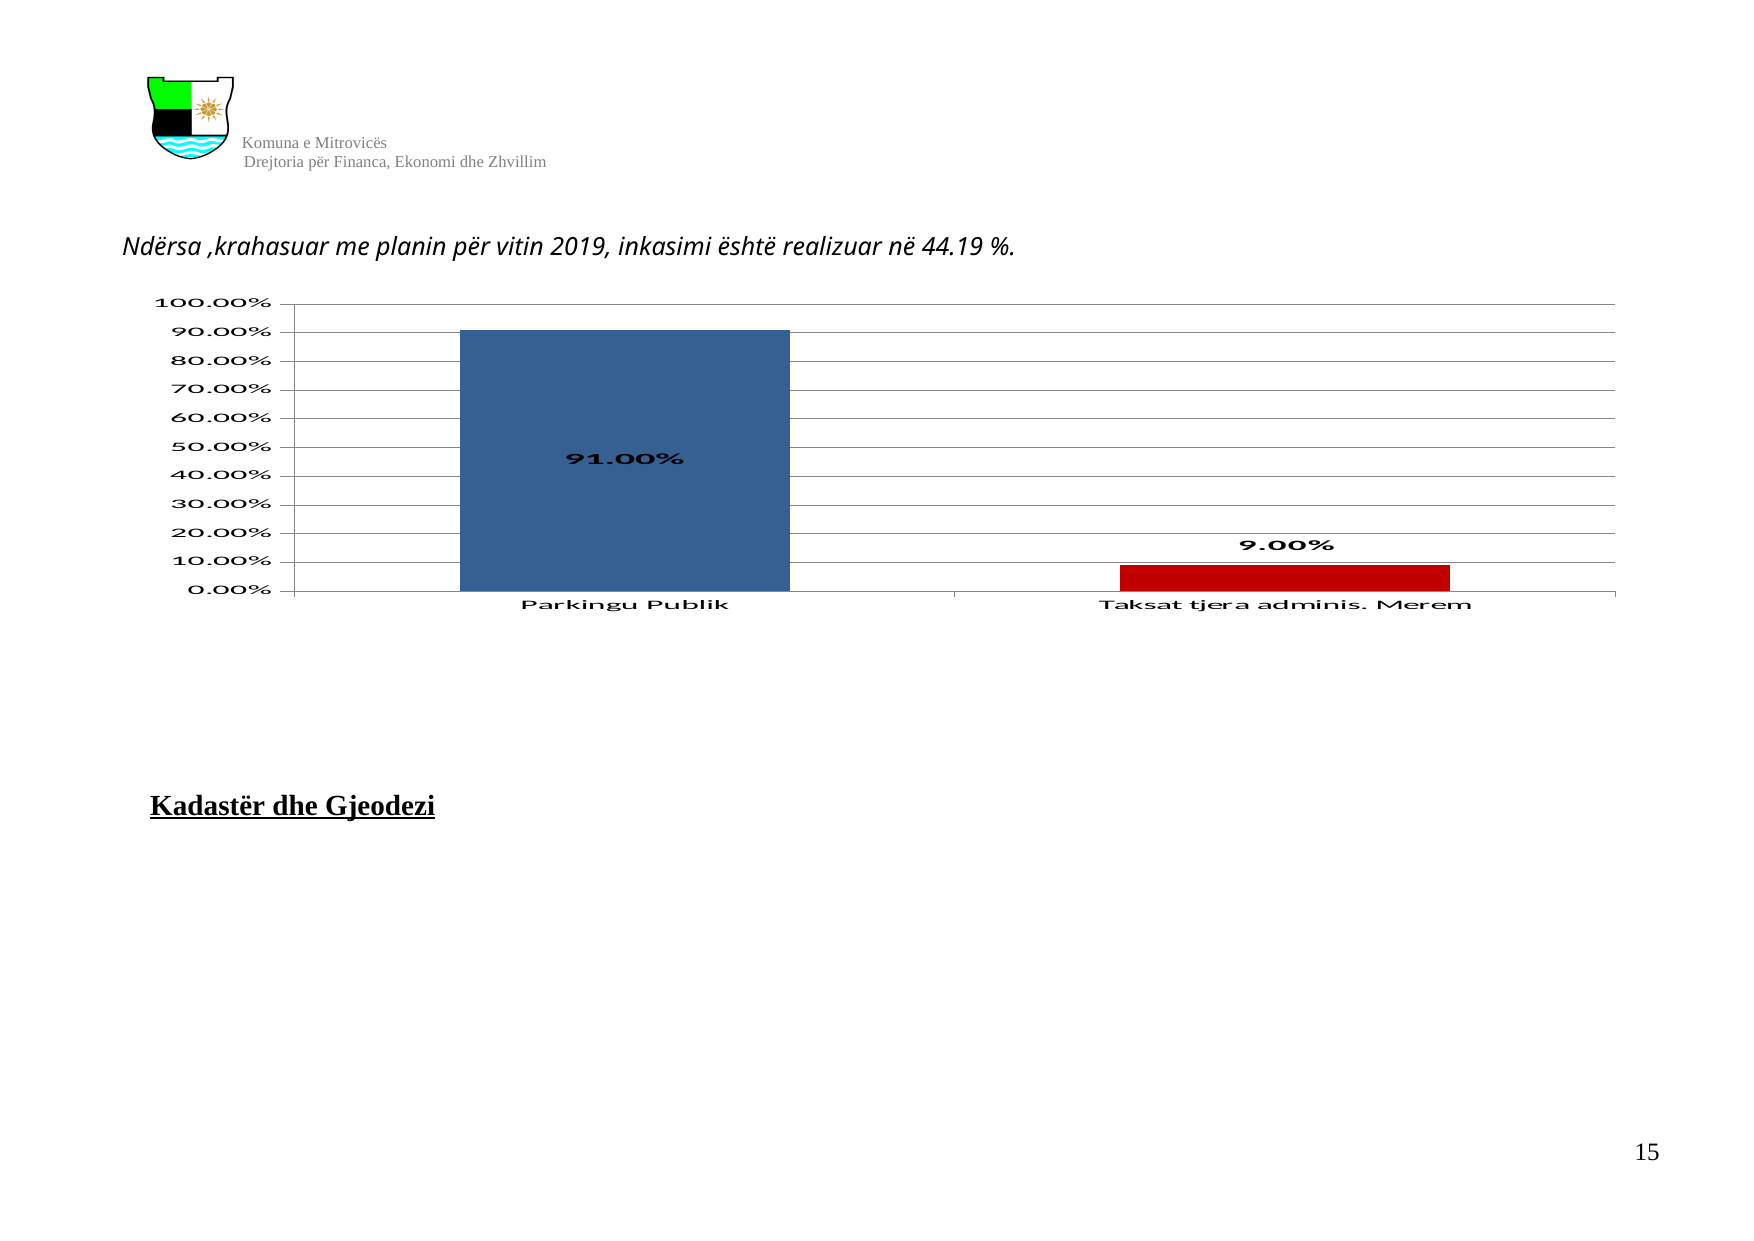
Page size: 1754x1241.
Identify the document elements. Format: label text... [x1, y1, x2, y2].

text Kadastër dhe Gjeodezi [150, 788, 1659, 822]
picture [140, 68, 241, 163]
text Ndërsa ,krahasuar me planin për vitin 2019, inkasimi është realizuar në 44.19 %. [122, 228, 1659, 262]
